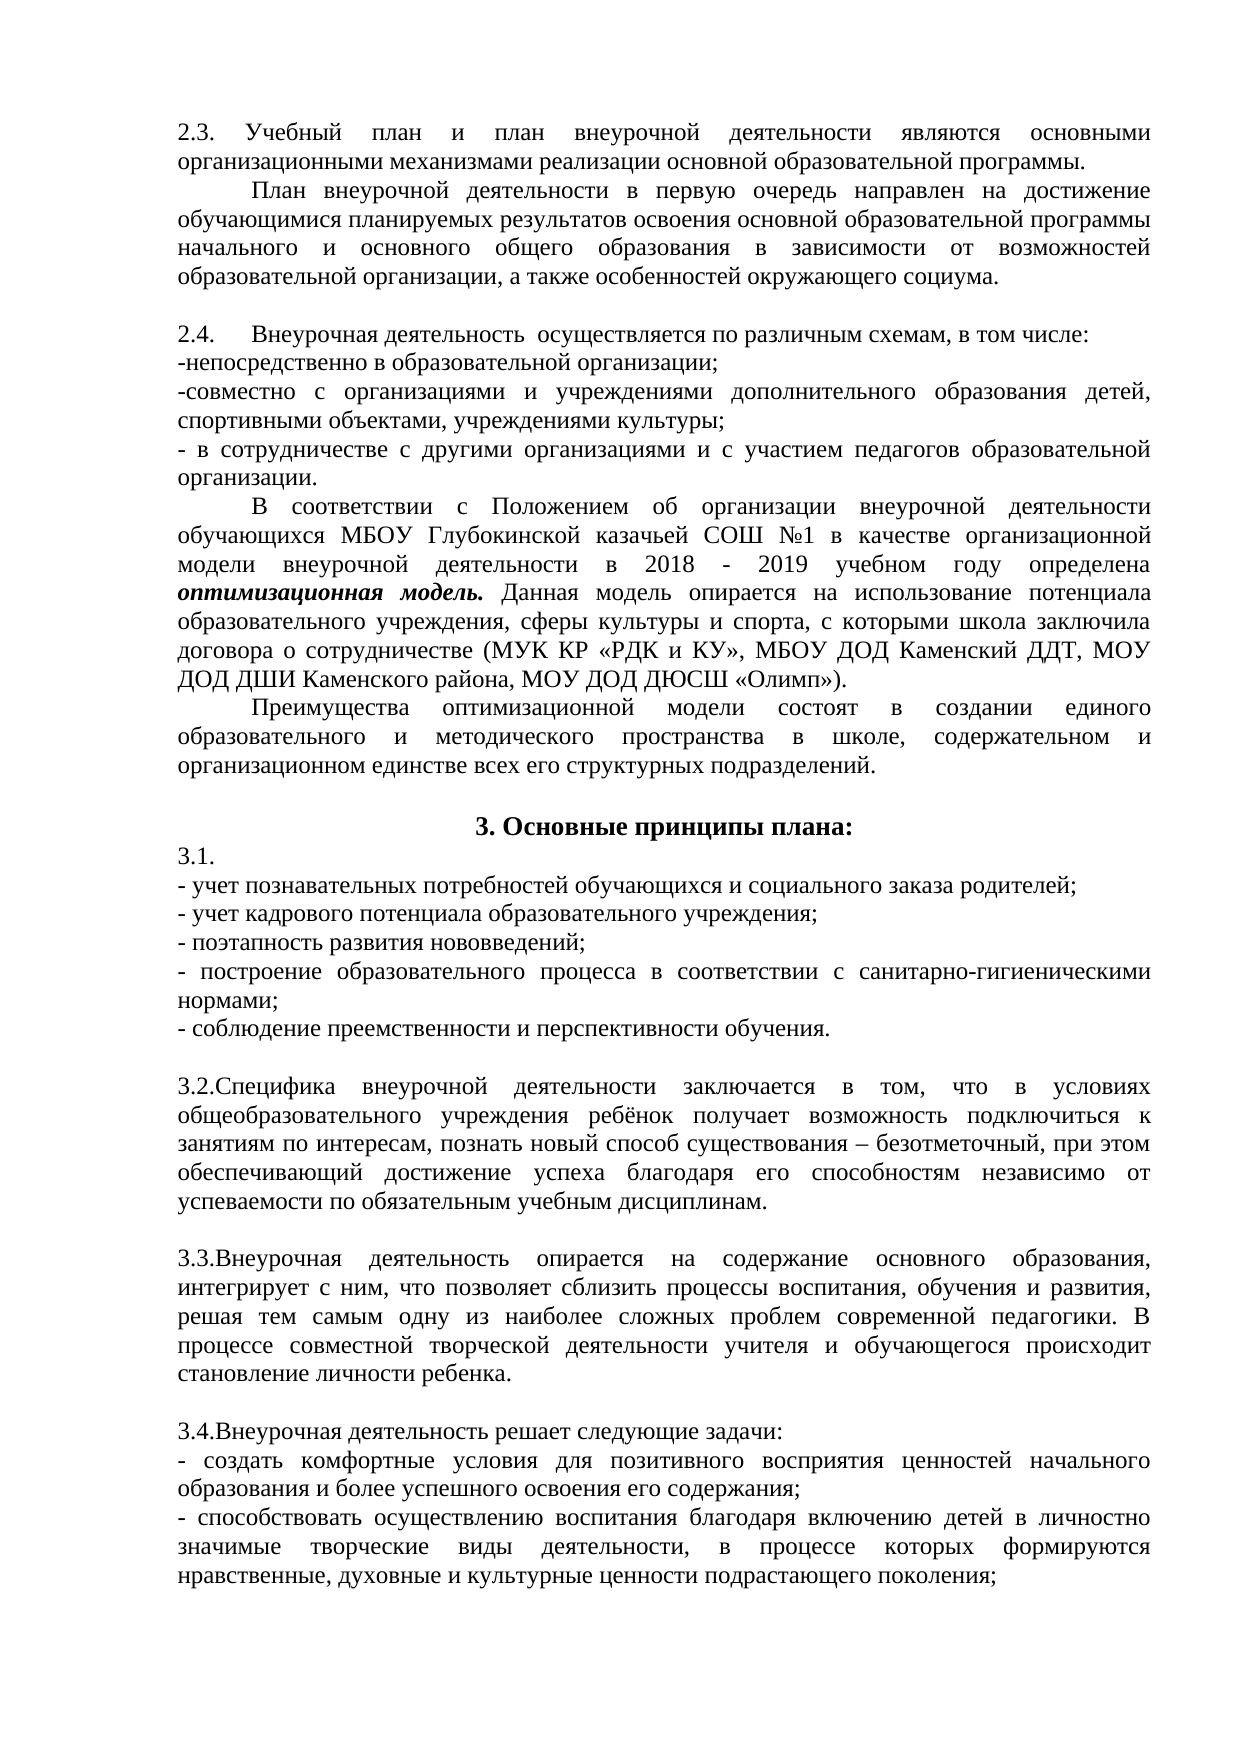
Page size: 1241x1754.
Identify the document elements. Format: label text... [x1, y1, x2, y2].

text -непосредственно в образовательной организации; [177, 347, 1152, 376]
text - учет познавательных потребностей обучающихся и социального заказа родителей; [177, 870, 1152, 898]
text В соответствии с Положением об организации внеурочной деятельности обучающихся МБОУ Глубокинской казачьей СОШ №1 в качестве организационной модели внеурочной деятельности в 2018 - 2019 учебном году определена оптимизационная модель. Данная модель опирается на использование потенциала образовательного учреждения, сферы культуры и спорта, с которыми школа заключила договора о сотрудничестве (МУК КР «РДК и КУ», МБОУ ДОД Каменский ДДТ, МОУ ДОД ДШИ Каменского района, МОУ ДОД ДЮСШ «Олимп»). [177, 491, 1152, 692]
text - способствовать осуществлению воспитания благодаря включению детей в личностно значимые творческие виды деятельности, в процессе которых формируются нравственные, духовные и культурные ценности подрастающего поколения; [177, 1502, 1152, 1588]
text - соблюдение преемственности и перспективности обучения. [177, 1013, 1152, 1042]
text - построение образовательного процесса в соответствии с санитарно-гигиеническими нормами; [177, 956, 1152, 1013]
text План внеурочной деятельности в первую очередь направлен на достижение обучающимися планируемых результатов освоения основной образовательной программы начального и основного общего образования в зависимости от возможностей образовательной организации, а также особенностей окружающего социума. [177, 175, 1152, 290]
text -совместно с организациями и учреждениями дополнительного образования детей, спортивными объектами, учреждениями культуры; [177, 376, 1152, 434]
text 2.3. Учебный план и план внеурочной деятельности являются основными организационными механизмами реализации основной образовательной программы. [177, 117, 1152, 175]
text 3. Основные принципы плана: [177, 810, 1152, 841]
text 3.4.Внеурочная деятельность решает следующие задачи: [177, 1416, 1152, 1445]
text - учет кадрового потенциала образовательного учреждения; [177, 898, 1152, 927]
text Преимущества оптимизационной модели состоят в создании единого образовательного и методического пространства в школе, содержательном и организационном единстве всех его структурных подразделений. [177, 692, 1152, 779]
text 3.3.Внеурочная деятельность опирается на содержание основного образования, интегрирует с ним, что позволяет сблизить процессы воспитания, обучения и развития, решая тем самым одну из наиболее сложных проблем современной педагогики. В процессе совместной творческой деятельности учителя и обучающегося происходит становление личности ребенка. [177, 1243, 1152, 1387]
text 3.2.Специфика внеурочной деятельности заключается в том, что в условиях общеобразовательного учреждения ребёнок получает возможность подключиться к занятиям по интересам, познать новый способ существования – безотметочный, при этом обеспечивающий достижение успеха благодаря его способностям независимо от успеваемости по обязательным учебным дисциплинам. [177, 1071, 1152, 1215]
text 2.4. Внеурочная деятельность осуществляется по различным схемам, в том числе: [177, 319, 1152, 347]
text - поэтапность развития нововведений; [177, 927, 1152, 956]
text - в сотрудничестве с другими организациями и с участием педагогов образовательной организации. [177, 434, 1152, 491]
text 3.1. [177, 841, 1152, 870]
text - создать комфортные условия для позитивного восприятия ценностей начального образования и более успешного освоения его содержания; [177, 1445, 1152, 1502]
